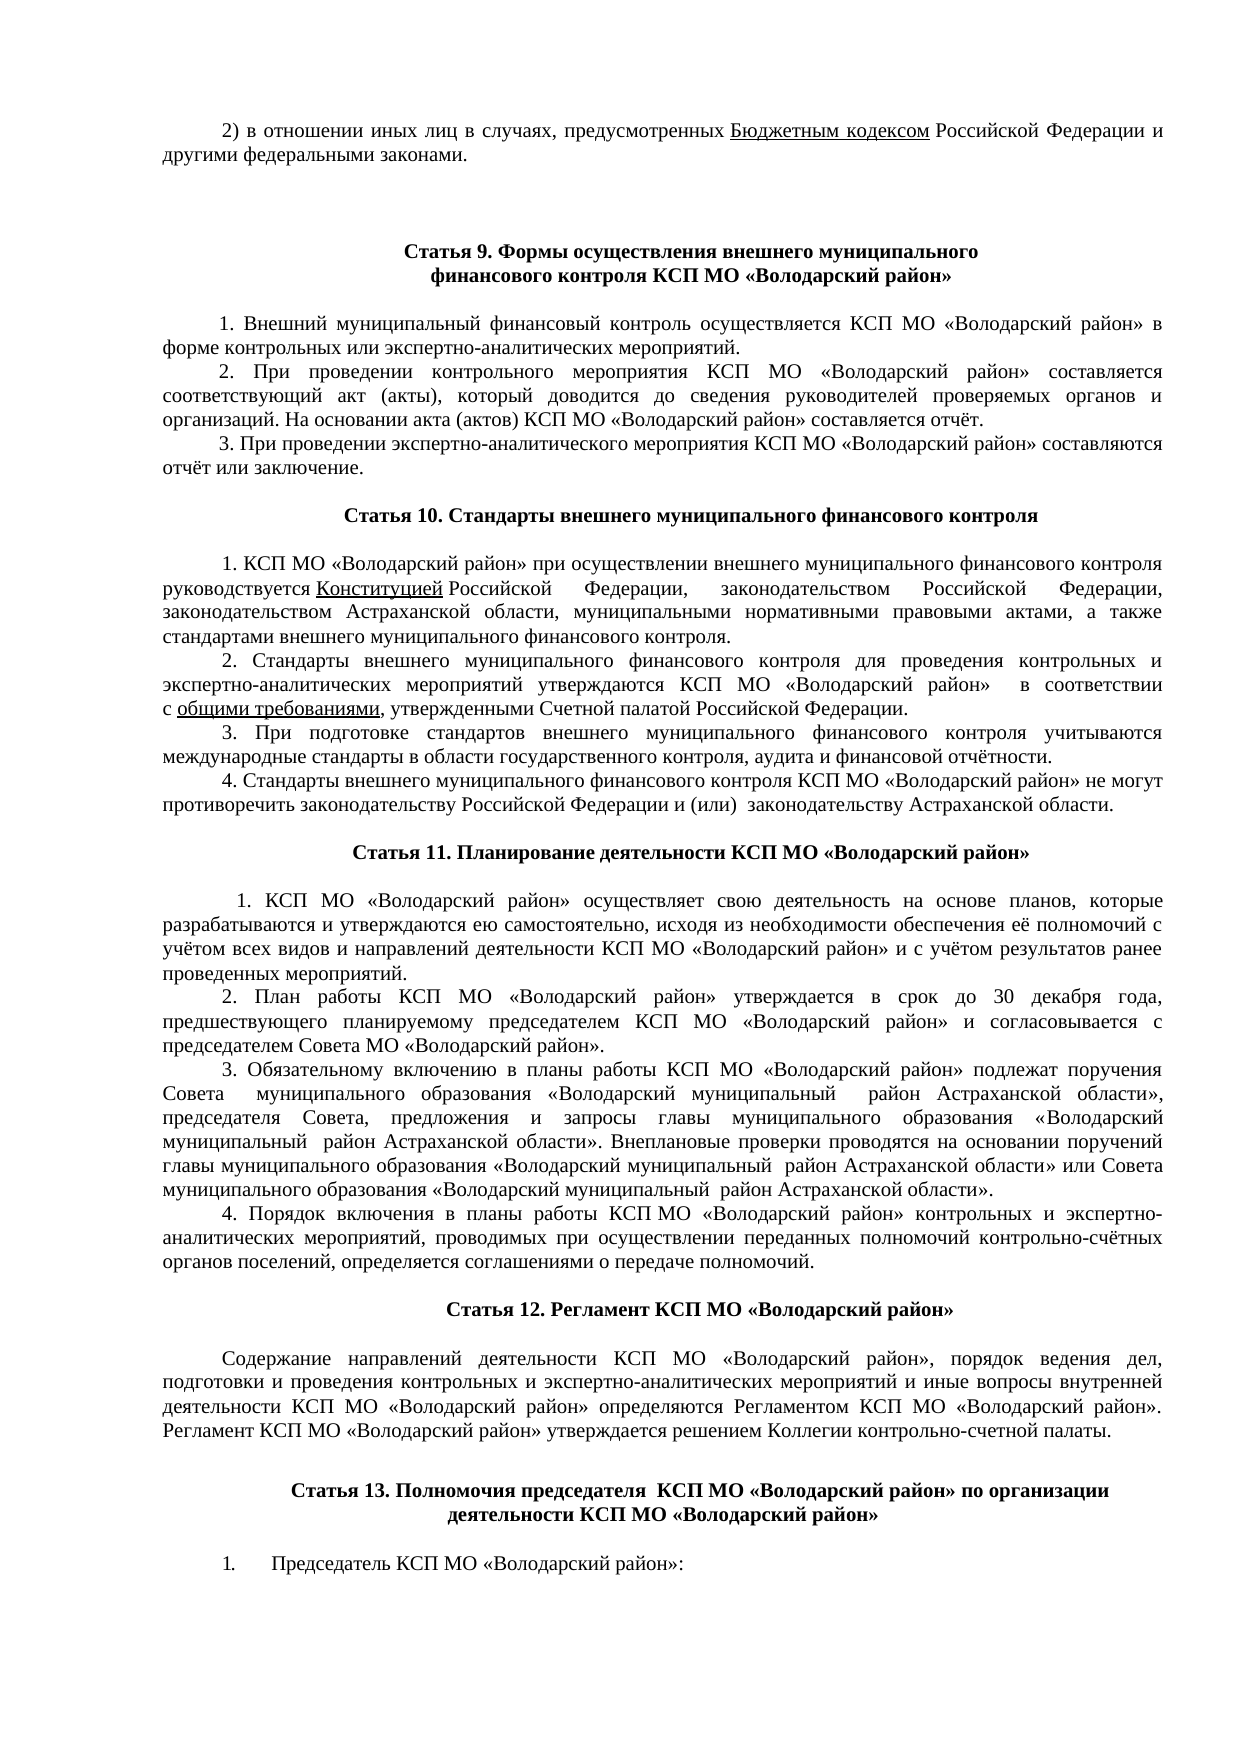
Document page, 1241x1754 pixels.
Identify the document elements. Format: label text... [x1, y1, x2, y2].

text 4. Порядок включения в планы работы КСП МО «Володарский район» контрольных и экспертно-аналитических мероприятий, проводимых при осуществлении переданных полномочий контрольно-счётных органов поселений, определяется соглашениями о передаче полномочий. [162, 1201, 1163, 1273]
text 1. КСП МО «Володарский район» осуществляет свою деятельность на основе планов, которые разрабатываются и утверждаются ею самостоятельно, исходя из необходимости обеспечения её полномочий с учётом всех видов и направлений деятельности КСП МО «Володарский район» и с учётом результатов ранее проведенных мероприятий. [162, 888, 1163, 984]
text 1. КСП МО «Володарский район» при осуществлении внешнего муниципального финансового контроля руководствуется Конституцией Российской Федерации, законодательством Российской Федерации, законодательством Астраханской области, муниципальными нормативными правовыми актами, а также стандартами внешнего муниципального финансового контроля. [162, 551, 1163, 648]
text 2. План работы КСП МО «Володарский район» утверждается в срок до 30 декабря года, предшествующего планируемому председателем КСП МО «Володарский район» и согласовывается с председателем Совета МО «Володарский район». [162, 984, 1163, 1057]
text Статья 9. Формы осуществления внешнего муниципального [162, 238, 1163, 263]
text 2. Стандарты внешнего муниципального финансового контроля для проведения контрольных и экспертно-аналитических мероприятий утверждаются КСП МО «Володарский район» в соответствии с общими требованиями, утвержденными Счетной палатой Российской Федерации. [162, 648, 1163, 720]
text 3. При проведении экспертно-аналитического мероприятия КСП МО «Володарский район» составляются отчёт или заключение. [162, 431, 1163, 479]
text 3. Обязательному включению в планы работы КСП МО «Володарский район» подлежат поручения Совета муниципального образования «Володарский муниципальный район Астраханской области», председателя Совета, предложения и запросы главы муниципального образования «Володарский муниципальный район Астраханской области». Внеплановые проверки проводятся на основании поручений главы муниципального образования «Володарский муниципальный район Астраханской области» или Совета муниципального образования «Володарский муниципальный район Астраханской области». [162, 1057, 1163, 1201]
text Статья 12. Регламент КСП МО «Володарский район» [162, 1297, 1163, 1321]
text 1. Председатель КСП МО «Володарский район»: [162, 1550, 1163, 1574]
text 3. При подготовке стандартов внешнего муниципального финансового контроля учитываются международные стандарты в области государственного контроля, аудита и финансовой отчётности. [162, 720, 1163, 768]
text Статья 10. Стандарты внешнего муниципального финансового контроля [162, 503, 1163, 527]
text Содержание направлений деятельности КСП МО «Володарский район», порядок ведения дел, подготовки и проведения контрольных и экспертно-аналитических мероприятий и иные вопросы внутренней деятельности КСП МО «Володарский район» определяются Регламентом КСП МО «Володарский район». Регламент КСП МО «Володарский район» утверждается решением Коллегии контрольно-счетной палаты. [162, 1345, 1163, 1442]
text Статья 13. Полномочия председателя КСП МО «Володарский район» по организации деятельности КСП МО «Володарский район» [162, 1478, 1163, 1526]
text Статья 11. Планирование деятельности КСП МО «Володарский район» [162, 840, 1163, 864]
text 2. При проведении контрольного мероприятия КСП МО «Володарский район» составляется соответствующий акт (акты), который доводится до сведения руководителей проверяемых органов и организаций. На основании акта (актов) КСП МО «Володарский район» составляется отчёт. [162, 359, 1163, 431]
text 1. Внешний муниципальный финансовый контроль осуществляется КСП МО «Володарский район» в форме контрольных или экспертно-аналитических мероприятий. [162, 311, 1163, 359]
text 4. Стандарты внешнего муниципального финансового контроля КСП МО «Володарский район» не могут противоречить законодательству Российской Федерации и (или) законодательству Астраханской области. [162, 768, 1163, 816]
text финансового контроля КСП МО «Володарский район» [162, 263, 1163, 287]
text 2) в отношении иных лиц в случаях, предусмотренных Бюджетным кодексом Российской Федерации и другими федеральными законами. [162, 118, 1163, 166]
